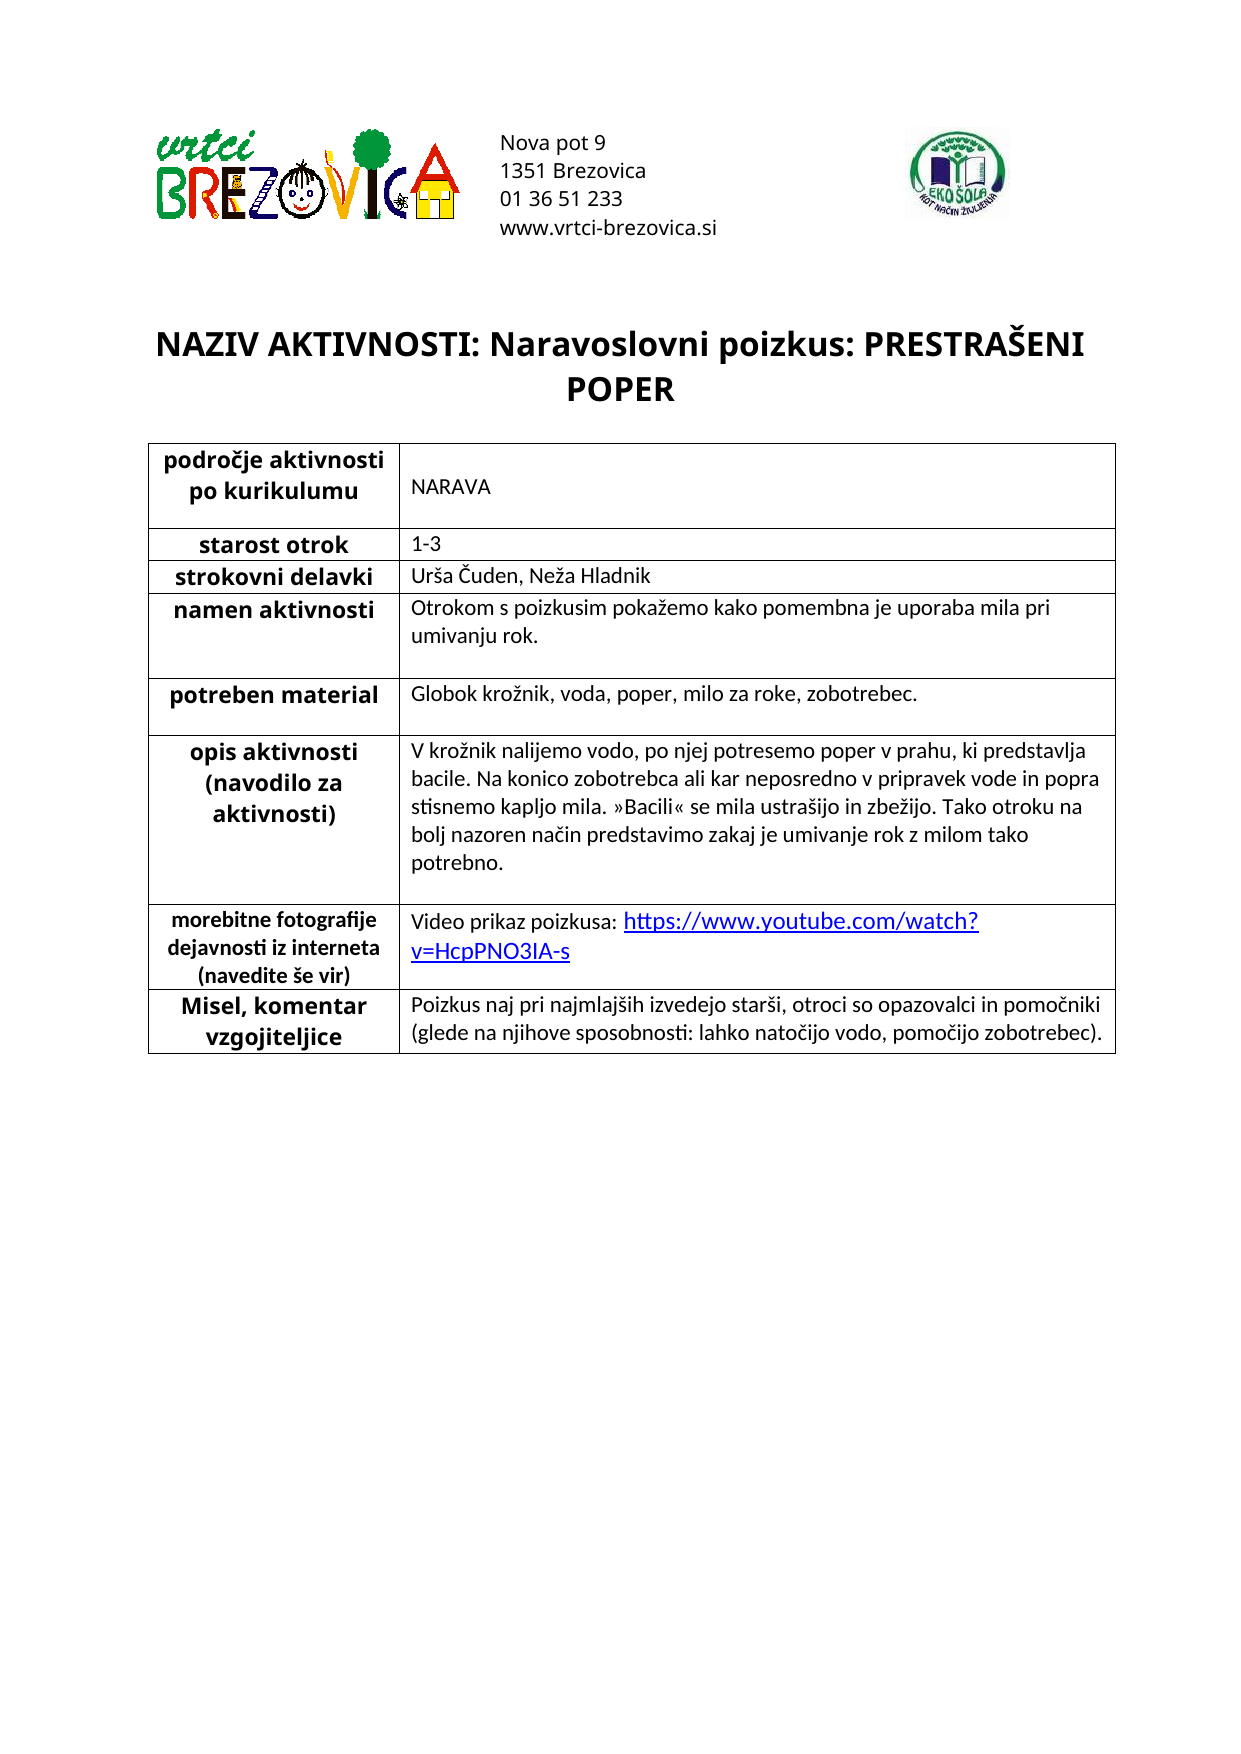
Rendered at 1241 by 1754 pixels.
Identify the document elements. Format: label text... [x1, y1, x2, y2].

table_header [148, 128, 492, 241]
table_cell Globok krožnik, voda, poper, milo za roke, zobotrebec. [400, 679, 1115, 735]
table_cell Poizkus naj pri najmlajših izvedejo starši, otroci so opazovalci in pomočniki (glede na njihove sposobnosti: lahko natočijo vodo, pomočijo zobotrebec). [400, 990, 1115, 1052]
table_header [898, 128, 1107, 241]
picture [154, 127, 585, 229]
table_cell Misel, komentar vzgojiteljice [149, 990, 399, 1052]
table_cell morebitne fotografije dejavnosti iz interneta (navedite še vir) [149, 905, 399, 989]
table_cell V krožnik nalijemo vodo, po njej potresemo poper v prahu, ki predstavlja bacile. Na konico zobotrebca ali kar neposredno v pripravek vode in popra stisnemo kapljo mila. »Bacili« se mila ustrašijo in zbežijo. Tako otroku na bolj nazoren način predstavimo zakaj je umivanje rok z milom tako potrebno. [400, 736, 1115, 904]
table_cell 1-3 [400, 529, 1115, 560]
table_cell namen aktivnosti [149, 594, 399, 678]
table_cell opis aktivnosti (navodilo za aktivnosti) [149, 736, 399, 904]
table_cell Urša Čuden, Neža Hladnik [400, 561, 1115, 592]
table_header Nova pot 9 1351 Brezovica 01 36 51 233 www.vrtci-brezovica.si [492, 128, 898, 241]
table_cell starost otrok [149, 529, 399, 560]
table_header NARAVA [400, 444, 1115, 528]
table_header področje aktivnosti po kurikulumu [149, 444, 399, 528]
table_cell Otrokom s poizkusim pokažemo kako pomembna je uporaba mila pri umivanju rok. [400, 594, 1115, 678]
text NAZIV AKTIVNOSTI: Naravoslovni poizkus: PRESTRAŠENI POPER [148, 321, 1093, 412]
table_cell potreben material [149, 679, 399, 735]
table_cell Video prikaz poizkusa: https://www.youtube.com/watch?v=HcpPNO3IA-s [400, 905, 1115, 989]
table_cell strokovni delavki [149, 561, 399, 592]
picture [905, 127, 1010, 219]
